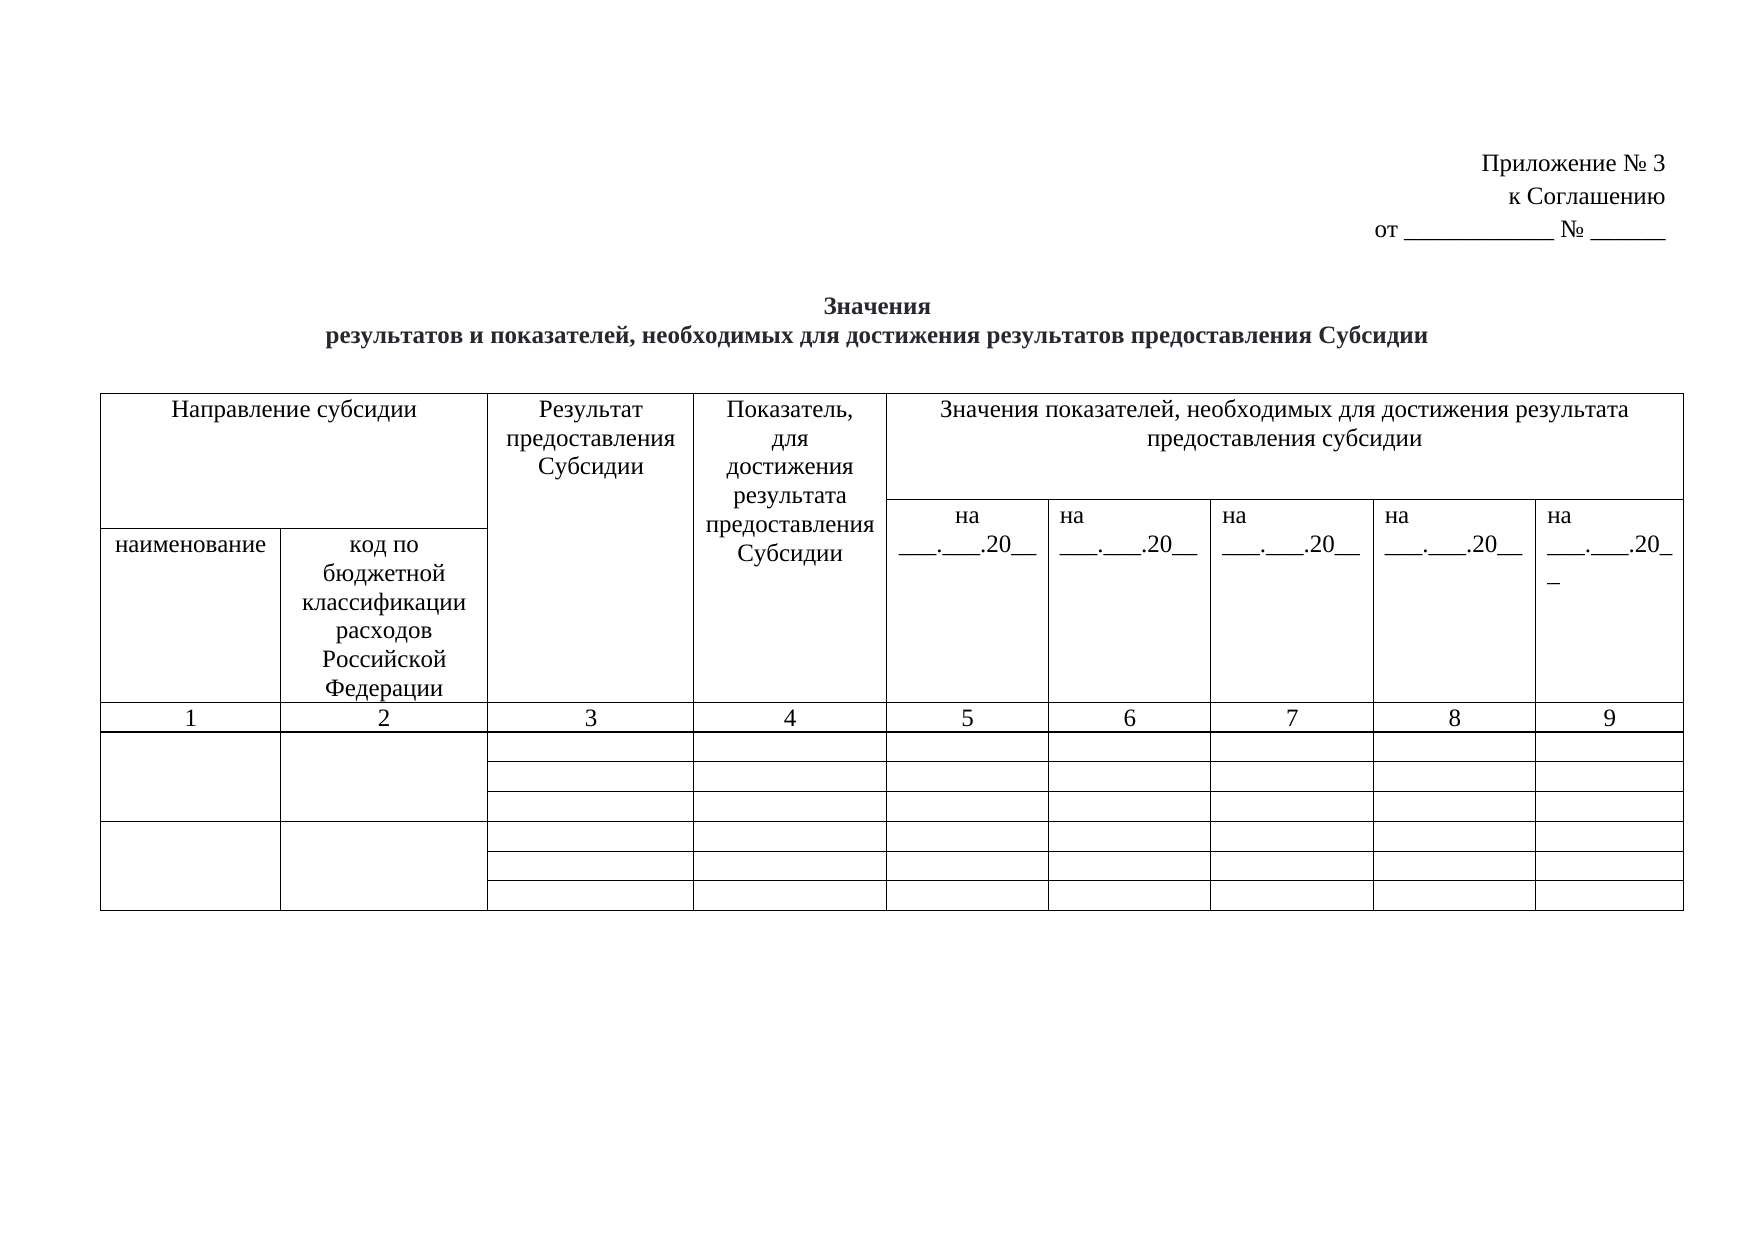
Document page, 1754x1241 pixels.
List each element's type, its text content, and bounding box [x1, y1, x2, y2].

table_cell [1536, 733, 1683, 761]
table_cell [281, 822, 487, 910]
table_cell [1374, 822, 1535, 851]
table_cell 9 [1536, 703, 1683, 731]
table_cell [694, 822, 886, 851]
table_cell 3 [488, 703, 693, 731]
table_cell [1536, 792, 1683, 821]
table_cell [1536, 881, 1683, 910]
table_cell [694, 733, 886, 761]
table_cell код по бюджетной классификации расходов Российской Федерации [281, 529, 487, 702]
table_cell [488, 852, 693, 880]
table_cell [1049, 762, 1210, 791]
table_cell [694, 792, 886, 821]
table_cell [887, 762, 1048, 791]
table_cell на ___.___.20__ [1049, 500, 1210, 702]
table_cell [887, 733, 1048, 761]
table_cell [1374, 852, 1535, 880]
table_cell [1049, 792, 1210, 821]
table_cell [488, 762, 693, 791]
table_cell на ___.___.20__ [1374, 500, 1535, 702]
table_cell [1211, 762, 1373, 791]
table_cell [101, 733, 280, 821]
table_cell [1536, 822, 1683, 851]
table_cell 2 [281, 703, 487, 731]
table_cell [887, 822, 1048, 851]
table_cell [488, 733, 693, 761]
table_cell 8 [1374, 703, 1535, 731]
table_cell [1536, 852, 1683, 880]
table_cell на ___.___.20__ [1211, 500, 1373, 702]
table_cell 7 [1211, 703, 1373, 731]
table_cell [887, 881, 1048, 910]
table_cell на ___.___.20__ [1536, 500, 1683, 702]
table_header Значения показателей, необходимых для достижения результата предоставления субсидии [887, 394, 1683, 499]
table_cell [488, 822, 693, 851]
table_cell [1049, 881, 1210, 910]
table_cell наименование [101, 529, 280, 702]
table_cell [1374, 792, 1535, 821]
text к Соглашению [89, 181, 1665, 209]
table_cell [1049, 733, 1210, 761]
table_cell [694, 852, 886, 880]
table_cell [887, 792, 1048, 821]
table_cell [1211, 792, 1373, 821]
table_cell [1374, 733, 1535, 761]
table_cell [281, 733, 487, 821]
text Значения результатов и показателей, необходимых для достижения результатов предоставления Субсидии [89, 291, 1665, 348]
table_header Показатель, для достижения результата предоставления Субсидии [694, 394, 886, 702]
table_cell [1374, 881, 1535, 910]
table_cell [1211, 852, 1373, 880]
table_cell [1211, 822, 1373, 851]
table_cell [488, 792, 693, 821]
table_cell [1536, 762, 1683, 791]
table_cell 5 [887, 703, 1048, 731]
table_cell [694, 881, 886, 910]
table_cell [694, 762, 886, 791]
table_cell [488, 881, 693, 910]
table_cell [887, 852, 1048, 880]
table_cell [1049, 822, 1210, 851]
table_cell [101, 822, 280, 910]
table_cell на ___.___.20__ [887, 500, 1048, 702]
table_cell [1374, 762, 1535, 791]
table_cell [1211, 881, 1373, 910]
table_cell 6 [1049, 703, 1210, 731]
table_cell [1211, 733, 1373, 761]
text Приложение № 3 [89, 148, 1665, 176]
table_header Направление субсидии [101, 394, 487, 528]
text от ____________ № ______ [89, 214, 1665, 242]
table_cell 1 [101, 703, 280, 731]
table_cell 4 [694, 703, 886, 731]
table_cell [1049, 852, 1210, 880]
table_header Результат предоставления Субсидии [488, 394, 693, 702]
